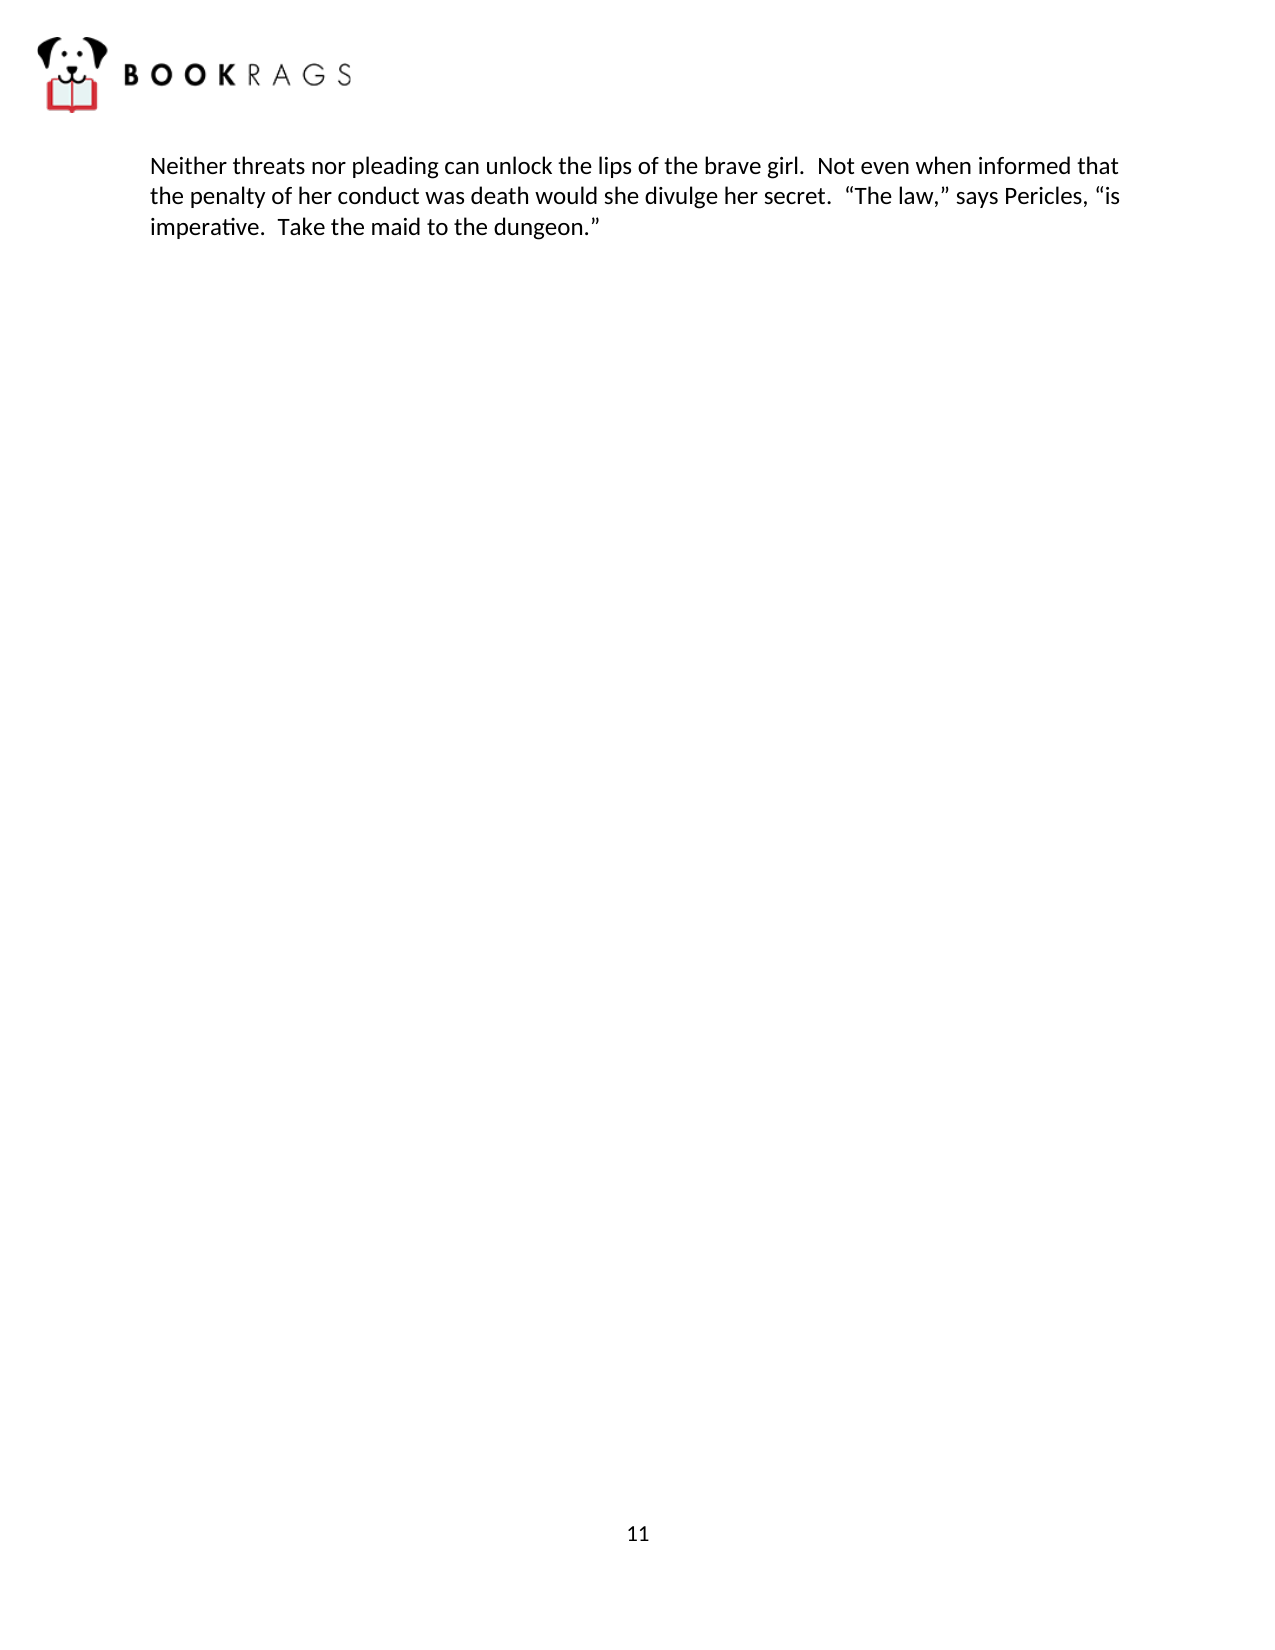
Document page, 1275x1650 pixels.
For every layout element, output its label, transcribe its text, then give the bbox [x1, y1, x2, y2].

text Neither threats nor pleading can unlock the lips of the brave girl. Not even when informed that the penalty of her conduct was death would she divulge her secret. “The law,” says Pericles, “is imperative. Take the maid to the dungeon.” [150, 150, 1125, 242]
picture [37, 37, 351, 113]
